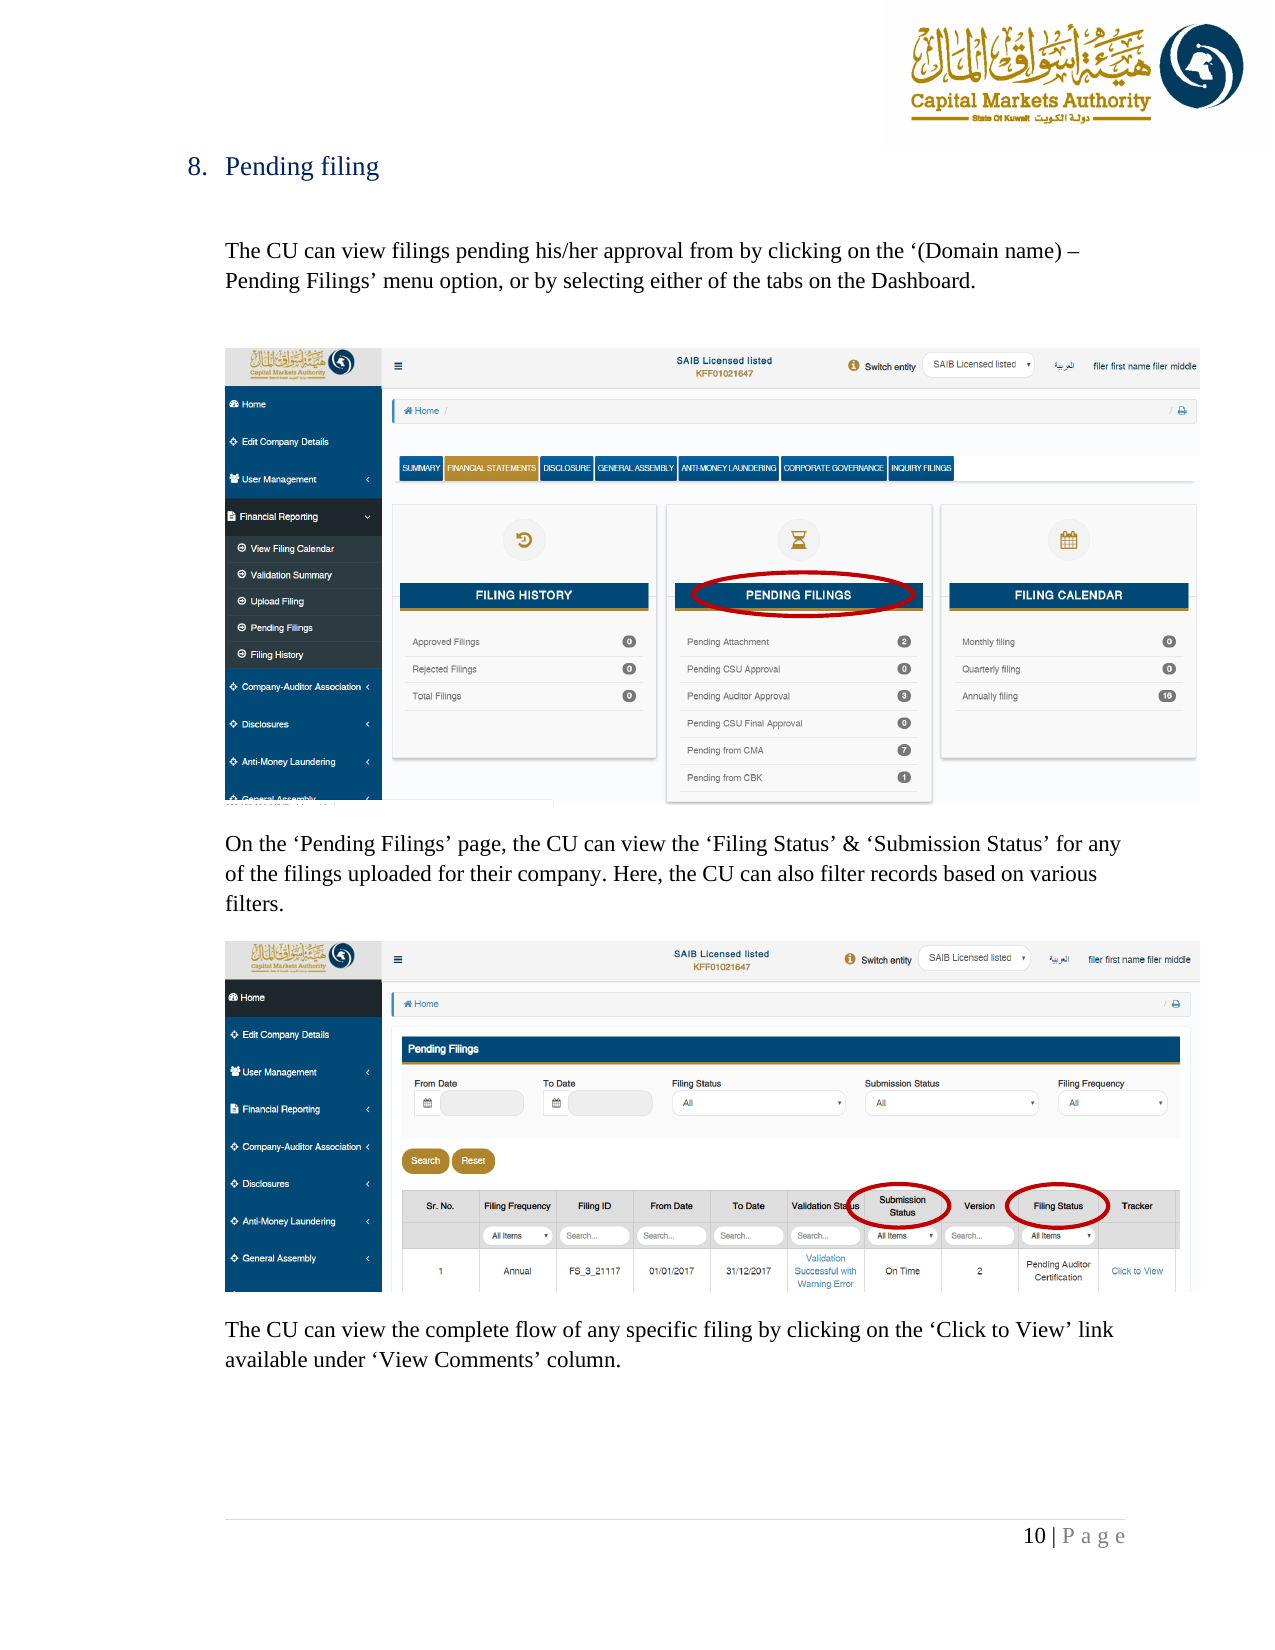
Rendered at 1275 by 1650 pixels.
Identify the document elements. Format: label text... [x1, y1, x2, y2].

text The CU can view the complete flow of any specific filing by clicking on the ‘Click to View’ link available under ‘View Comments’ column. [225, 1316, 1125, 1373]
picture [225, 348, 1200, 805]
subtitle Pending filing [187, 150, 1125, 181]
picture [225, 941, 1200, 1292]
text The CU can view filings pending his/her approval from by clicking on the ‘(Domain name) – Pending Filings’ menu option, or by selecting either of the tabs on the Dashboard. [225, 237, 1125, 293]
text On the ‘Pending Filings’ page, the CU can view the ‘Filing Status’ & ‘Submission Status’ for any of the filings uploaded for their company. Here, the CU can also filter records based on various filters. [225, 830, 1125, 916]
